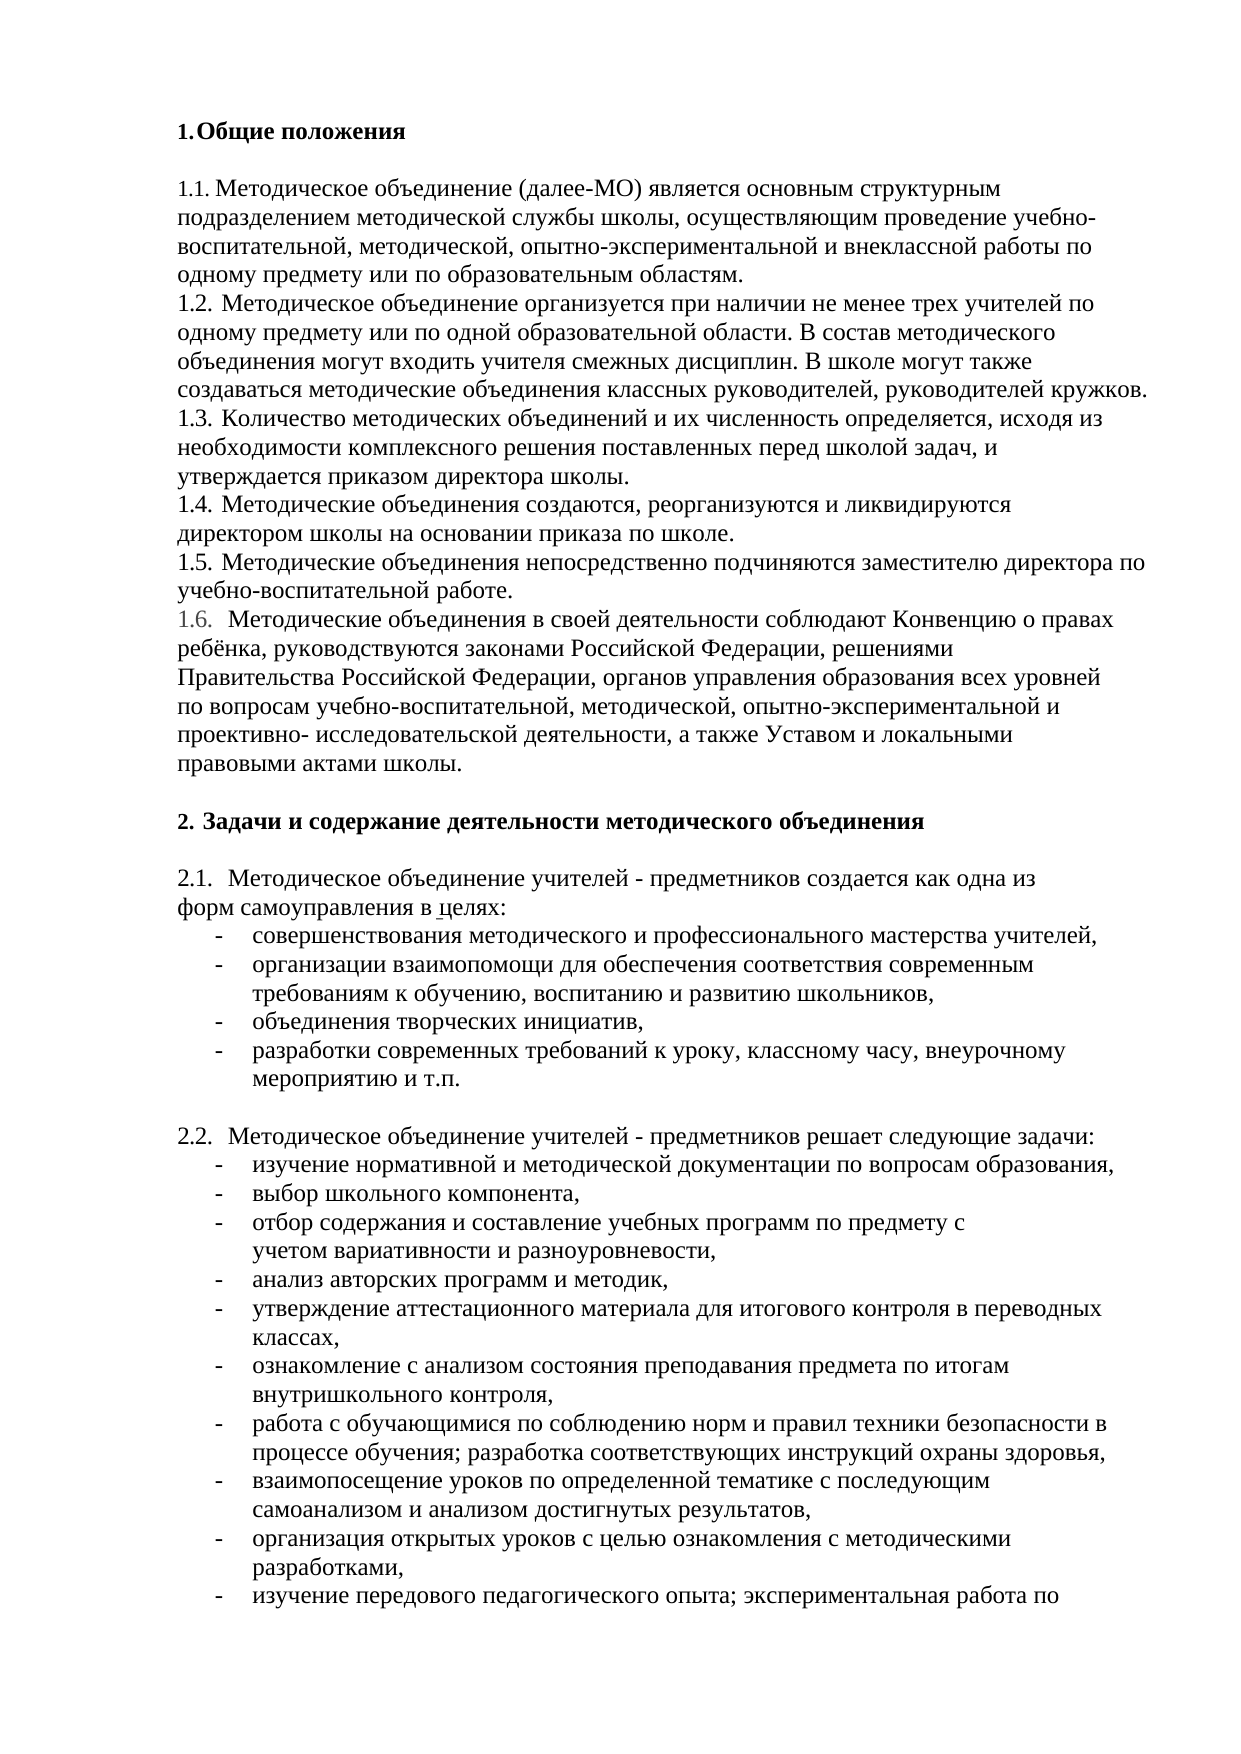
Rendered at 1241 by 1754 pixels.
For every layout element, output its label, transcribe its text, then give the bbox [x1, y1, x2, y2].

list отбор содержания и составление учебных программ по предмету с учетом вариативности и разноуровневости, [214, 1208, 1047, 1264]
list работа с обучающимися по соблюдению норм и правил техники безопасности в процессе обучения; разработка соответствующих инструкций охраны здоровья, [214, 1408, 1108, 1466]
list организации взаимопомощи для обеспечения соответствия современным требованиям к обучению, воспитанию и развитию школьников, [214, 949, 1035, 1007]
list утверждение аттестационного материала для итогового контроля в переводных классах, [214, 1293, 1102, 1351]
subtitle Задачи и содержание деятельности методического объединения [177, 806, 1161, 835]
list взаимопосещение уроков по определенной тематике с последующим самоанализом и анализом достигнутых результатов, [214, 1466, 1147, 1523]
list совершенствования методического и профессионального мастерства учителей, [214, 921, 1161, 949]
subtitle Общие положения [177, 116, 1161, 145]
list объединения творческих инициатив, [214, 1007, 1161, 1035]
list Методическое объединение организуется при наличии не менее трех учителей по одному предмету или по одной образовательной области. В состав методического объединения могут входить учителя смежных дисциплин. В школе могут также создаваться методические объединения классных руководителей, руководителей кружков. [177, 288, 1148, 403]
list разработки современных требований к уроку, классному часу, внеурочному мероприятию и т.п. [214, 1036, 1066, 1092]
list Методическое объединение учителей - предметников решает следующие задачи: [177, 1121, 1161, 1150]
list изучение нормативной и методической документации по вопросам образования, [214, 1150, 1161, 1179]
list Количество методических объединений и их численность определяется, исходя из необходимости комплексного решения поставленных перед школой задач, и утверждается приказом директора школы. [177, 403, 1147, 490]
list анализ авторских программ и методик, [214, 1264, 1161, 1293]
list Методические объединения в своей деятельности соблюдают Конвенцию о правах ребёнка, руководствуются законами Российской Федерации, решениями Правительства Российской Федерации, органов управления образования всех уровней по вопросам учебно-воспитательной, методической, опытно-экспериментальной и проективно- исследовательской деятельности, а также Уставом и локальными правовыми актами школы. [177, 604, 1117, 777]
list Методическое объединение (далее-МО) является основным структурным подразделением методической службы школы, осуществляющим проведение учебно- воспитательной, методической, опытно-экспериментальной и внеклассной работы по одному предмету или по образовательным областям. [177, 173, 1097, 288]
list ознакомление с анализом состояния преподавания предмета по итогам внутришкольного контроля, [214, 1351, 1010, 1408]
list Методические объединения непосредственно подчиняются заместителю директора по учебно-воспитательной работе. [177, 547, 1146, 604]
list Методическое объединение учителей - предметников создается как одна из форм самоуправления в целях: [177, 864, 1098, 921]
list организация открытых уроков с целью ознакомления с методическими разработками, [214, 1523, 1012, 1581]
list выбор школьного компонента, [214, 1179, 1161, 1207]
list изучение передового педагогического опыта; экспериментальная работа по [214, 1581, 1161, 1609]
list Методические объединения создаются, реорганизуются и ликвидируются директором школы на основании приказа по школе. [177, 490, 1143, 547]
